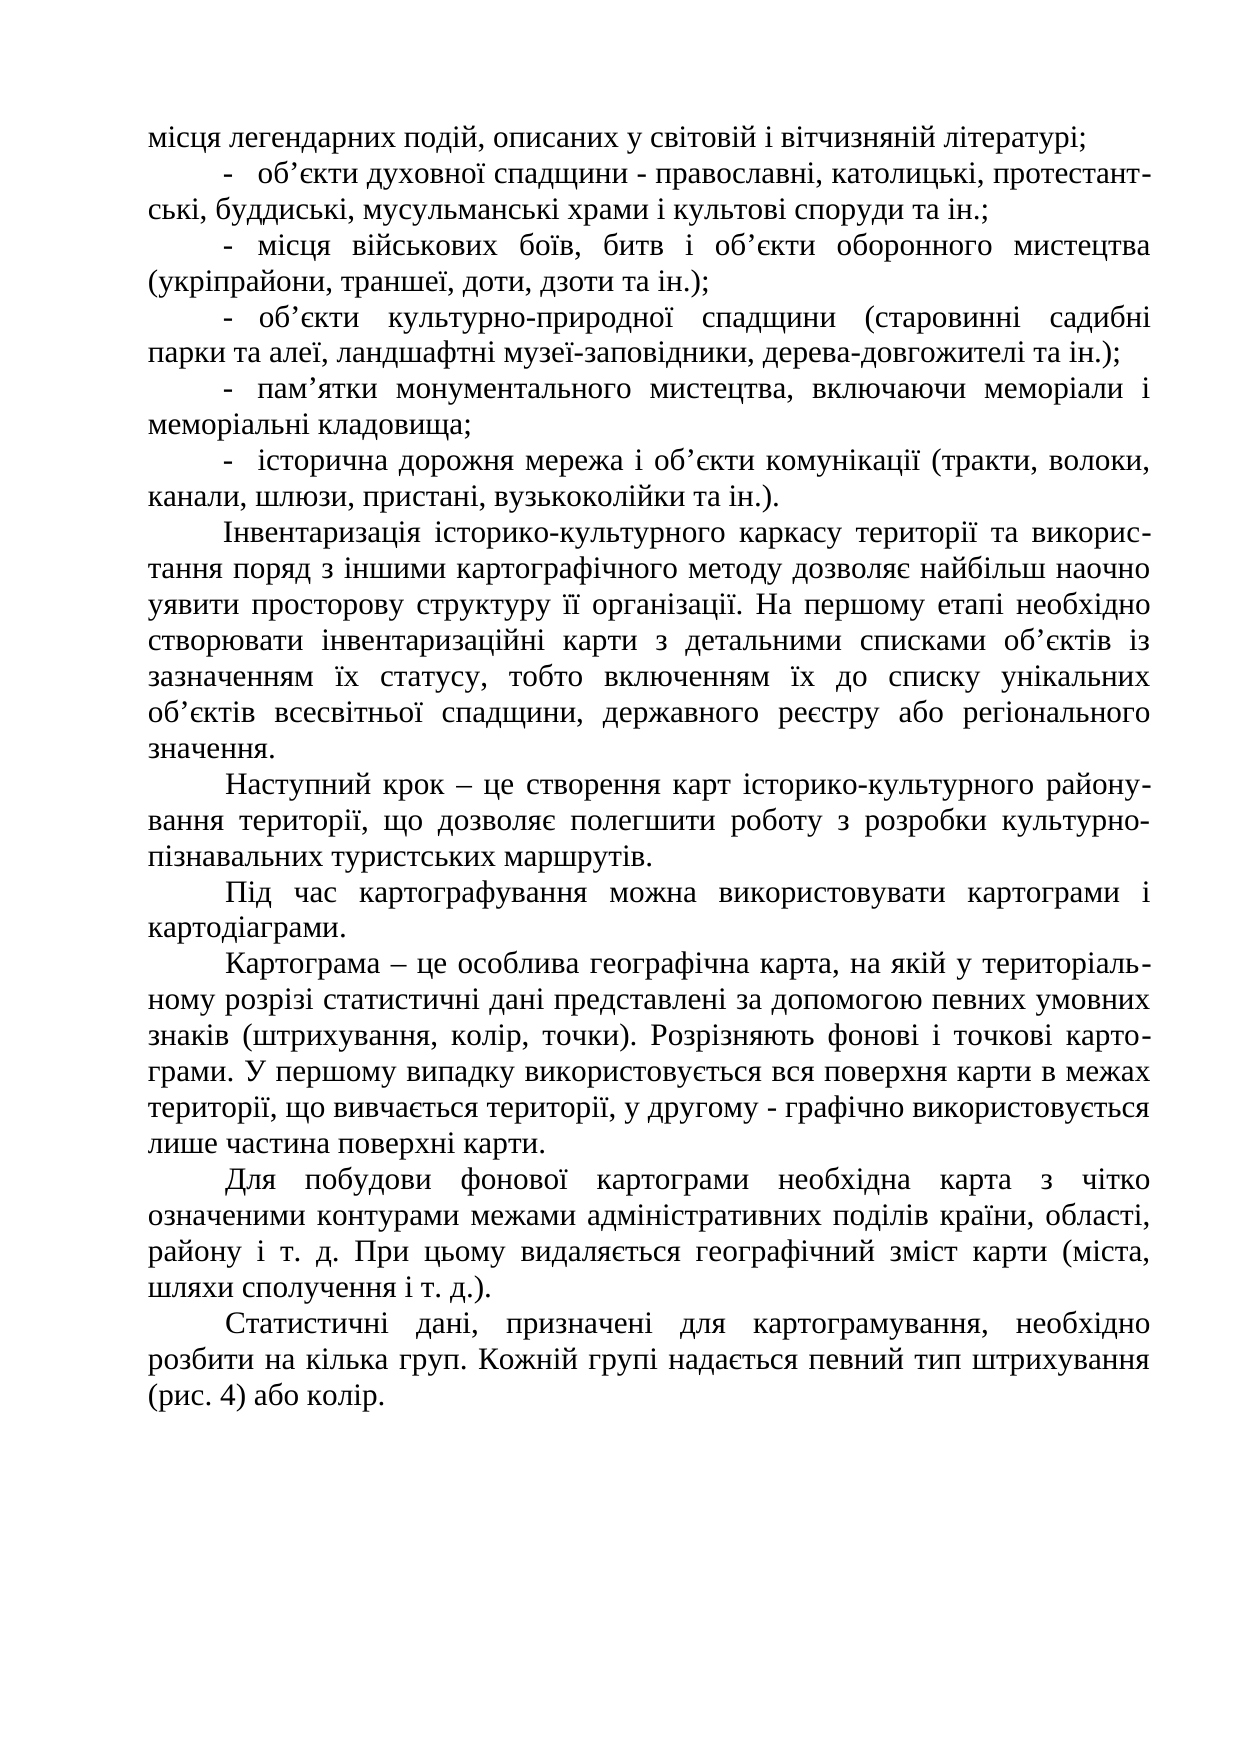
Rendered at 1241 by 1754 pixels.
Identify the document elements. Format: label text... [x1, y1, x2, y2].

text Під час картографування можна використовувати картограми і картодіаграми. [148, 873, 1152, 945]
list місця військових боїв, битв і об’єкти оборонного мистецтва (укріпрайони, траншеї, доти, дзоти та ін.); [148, 226, 1152, 298]
text Наступний крок – це створення карт історико-культурного районування території, що дозволяє полегшити роботу з розробки культурно- пізнавальних туристських маршрутів. [148, 765, 1152, 873]
text Інвентаризація історико-культурного каркасу території та використання поряд з іншими картографічного методу дозволяє найбільш наочно уявити просторову структуру її організації. На першому етапі необхідно створювати інвентаризаційні карти з детальними списками об’єктів із зазначенням їх статусу, тобто включенням їх до списку унікальних об’єктів всесвітньої спадщини, державного реєстру або регіонального значення. [148, 513, 1152, 765]
text Статистичні дані, призначені для картограмування, необхідно розбити на кілька груп. Кожній групі надається певний тип штрихування (рис. 4) або колір. [148, 1304, 1152, 1412]
list історична дорожня мережа і об’єкти комунікації (тракти, волоки, канали, шлюзи, пристані, вузькоколійки та ін.). [148, 442, 1152, 513]
text Для побудови фонової картограми необхідна карта з чітко означеними контурами межами адміністративних поділів країни, області, району і т. д. При цьому видаляється географічний зміст карти (міста, шляхи сполучення і т. д.). [148, 1160, 1152, 1304]
list об’єкти духовної спадщини - православні, католицькі, протестантські, буддиські, мусульманські храми і культові споруди та ін.; [148, 154, 1152, 226]
list пам’ятки монументального мистецтва, включаючи меморіали і меморіальні кладовища; [148, 370, 1152, 442]
list об’єкти культурно-природної спадщини (старовинні садибні парки та алеї, ландшафтні музеї-заповідники, дерева-довгожителі та ін.); [148, 298, 1152, 370]
text Картограма – це особлива географічна карта, на якій у територіальному розрізі статистичні дані представлені за допомогою певних умовних знаків (штрихування, колір, точки). Розрізняють фонові і точкові картограми. У першому випадку використовується вся поверхня карти в межах території, що вивчається території, у другому - графічно використовується лише частина поверхні карти. [148, 945, 1152, 1160]
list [148, 118, 1152, 154]
